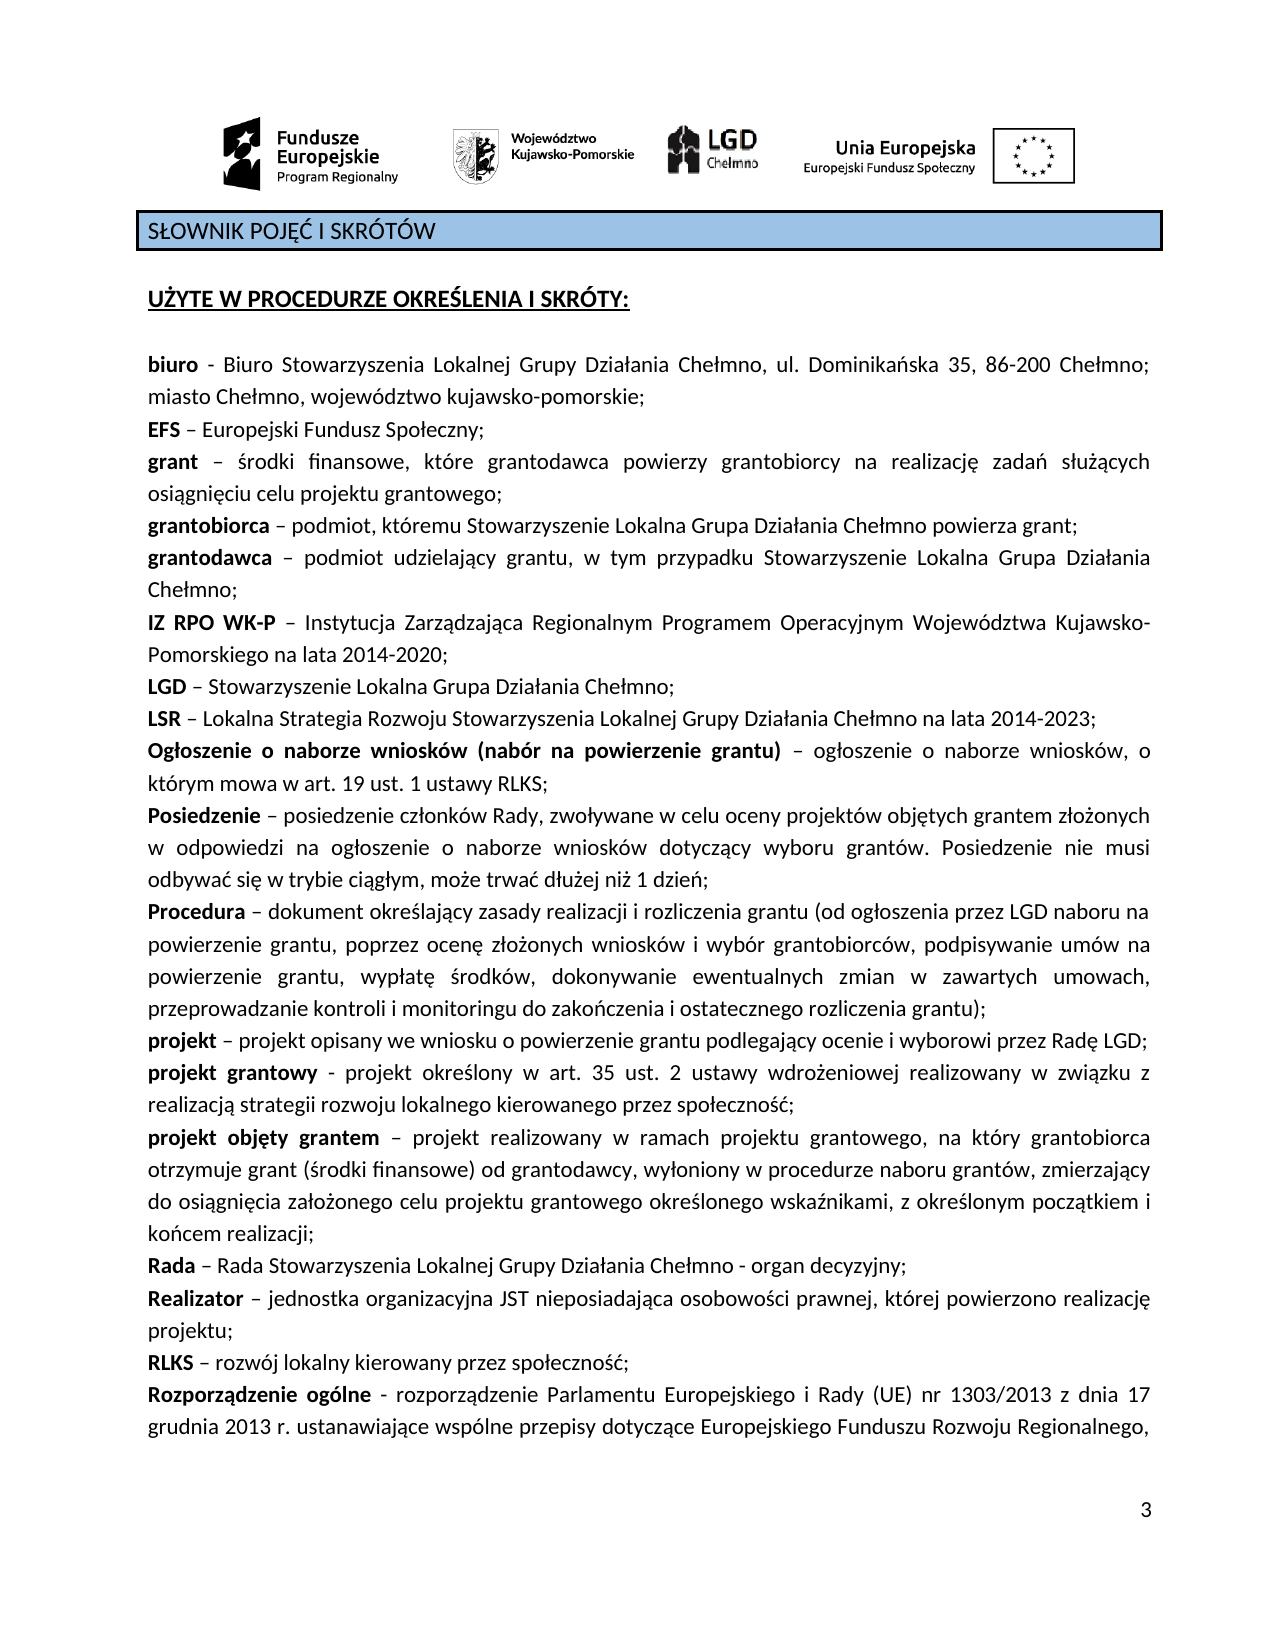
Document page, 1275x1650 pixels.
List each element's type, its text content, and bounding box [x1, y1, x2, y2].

text projekt objęty grantem – projekt realizowany w ramach projektu grantowego, na który grantobiorca otrzymuje grant (środki finansowe) od grantodawcy, wyłoniony w procedurze naboru grantów, zmierzający do osiągnięcia założonego celu projektu grantowego określonego wskaźnikami, z określonym początkiem i końcem realizacji; [148, 1123, 1152, 1247]
text RLKS – rozwój lokalny kierowany przez społeczność; [148, 1348, 1152, 1376]
text Procedura – dokument określający zasady realizacji i rozliczenia grantu (od ogłoszenia przez LGD naboru na powierzenie grantu, poprzez ocenę złożonych wniosków i wybór grantobiorców, podpisywanie umów na powierzenie grantu, wypłatę środków, dokonywanie ewentualnych zmian w zawartych umowach, przeprowadzanie kontroli i monitoringu do zakończenia i ostatecznego rozliczenia grantu); [148, 897, 1152, 1022]
text Realizator – jednostka organizacyjna JST nieposiadająca osobowości prawnej, której powierzono realizację projektu; [148, 1284, 1152, 1344]
text Ogłoszenie o naborze wniosków (nabór na powierzenie grantu) – ogłoszenie o naborze wniosków, o którym mowa w art. 19 ust. 1 ustawy RLKS; [148, 737, 1152, 797]
text UŻYTE W PROCEDURZE OKREŚLENIA I SKRÓTY: [148, 283, 1152, 314]
text grantobiorca – podmiot, któremu Stowarzyszenie Lokalna Grupa Działania Chełmno powierza grant; [148, 511, 1152, 539]
text biuro - Biuro Stowarzyszenia Lokalnej Grupy Działania Chełmno, ul. Dominikańska 35, 86-200 Chełmno; miasto Chełmno, województwo kujawsko-pomorskie; [148, 350, 1152, 411]
text projekt – projekt opisany we wniosku o powierzenie grantu podlegający ocenie i wyborowi przez Radę LGD; [148, 1026, 1152, 1054]
text EFS – Europejski Fundusz Społeczny; [148, 415, 1152, 443]
picture [206, 98, 1094, 210]
text grantodawca – podmiot udzielający grantu, w tym przypadku Stowarzyszenie Lokalna Grupa Działania Chełmno; [148, 543, 1152, 604]
subtitle SŁOWNIK POJĘĆ I SKRÓTÓW [139, 213, 1160, 248]
text Rada – Rada Stowarzyszenia Lokalnej Grupy Działania Chełmno - organ decyzyjny; [148, 1252, 1152, 1279]
text LGD – Stowarzyszenie Lokalna Grupa Działania Chełmno; [148, 672, 1152, 700]
text LSR – Lokalna Strategia Rozwoju Stowarzyszenia Lokalnej Grupy Działania Chełmno na lata 2014-2023; [148, 704, 1152, 732]
text projekt grantowy - projekt określony w art. 35 ust. 2 ustawy wdrożeniowej realizowany w związku z realizacją strategii rozwoju lokalnego kierowanego przez społeczność; [148, 1058, 1152, 1119]
text Posiedzenie – posiedzenie członków Rady, zwoływane w celu oceny projektów objętych grantem złożonych w odpowiedzi na ogłoszenie o naborze wniosków dotyczący wyboru grantów. Posiedzenie nie musi odbywać się w trybie ciągłym, może trwać dłużej niż 1 dzień; [148, 801, 1152, 893]
text IZ RPO WK-P – Instytucja Zarządzająca Regionalnym Programem Operacyjnym Województwa Kujawsko-Pomorskiego na lata 2014-2020; [148, 608, 1152, 668]
text grant – środki finansowe, które grantodawca powierzy grantobiorcy na realizację zadań służących osiągnięciu celu projektu grantowego; [148, 447, 1152, 507]
